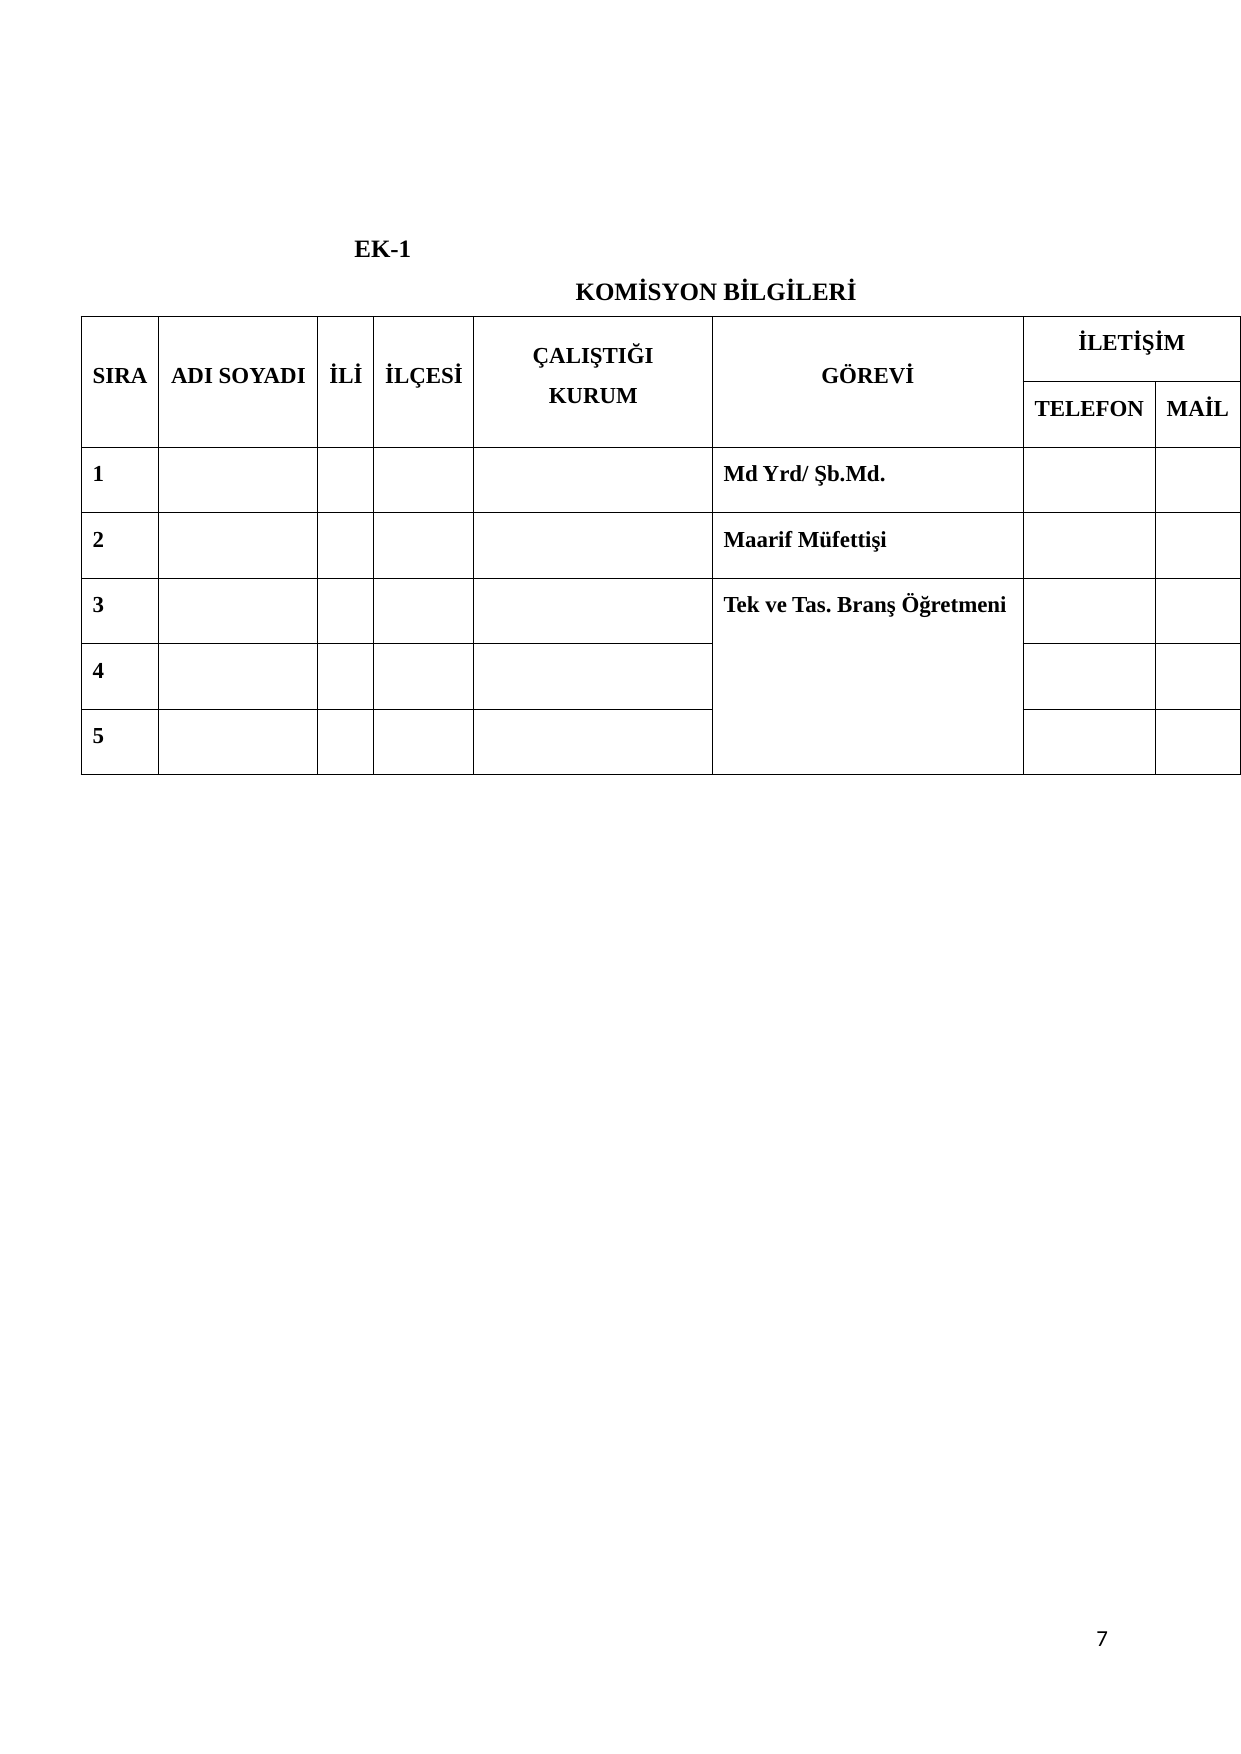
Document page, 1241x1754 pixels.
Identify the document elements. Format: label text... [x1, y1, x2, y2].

table_cell [1156, 644, 1240, 709]
table_cell [374, 710, 473, 774]
table_cell [1156, 710, 1240, 774]
table_header ADI SOYADI [159, 317, 317, 447]
table_cell 5 [82, 710, 158, 774]
table_cell [374, 579, 473, 643]
table_cell [1024, 710, 1155, 774]
table_header GÖREVİ [713, 317, 1023, 447]
table_cell [159, 710, 317, 774]
table_cell [1156, 448, 1240, 512]
table_cell Md Yrd/ Şb.Md. [713, 448, 1023, 512]
list KOMİSYON BİLGİLERİ [118, 277, 1107, 306]
table_header ÇALIŞTIĞI KURUM [474, 317, 712, 447]
table_cell Tek ve Tas. Branş Öğretmeni [713, 579, 1023, 774]
table_cell [159, 644, 317, 709]
table_cell [1024, 448, 1155, 512]
table_cell [159, 513, 317, 578]
table_cell 4 [82, 644, 158, 709]
table_cell [1024, 579, 1155, 643]
table_cell [318, 644, 373, 709]
table_cell [474, 579, 712, 643]
table_cell [474, 644, 712, 709]
table_cell MAİL [1156, 382, 1240, 447]
table_cell [318, 513, 373, 578]
table_cell [318, 448, 373, 512]
table_cell [474, 448, 712, 512]
list EK-1 [59, 191, 1107, 263]
table_cell 3 [82, 579, 158, 643]
table_cell [318, 710, 373, 774]
table_header İLÇESİ [374, 317, 473, 447]
table_header İLİ [318, 317, 373, 447]
table_cell [1156, 579, 1240, 643]
table_cell [1156, 513, 1240, 578]
table_cell Maarif Müfettişi [713, 513, 1023, 578]
table_cell [474, 513, 712, 578]
table_cell [374, 448, 473, 512]
table_cell [318, 579, 373, 643]
table_cell [374, 513, 473, 578]
table_cell TELEFON [1024, 382, 1155, 447]
table_cell [1024, 513, 1155, 578]
table_cell [159, 579, 317, 643]
table_cell 1 [82, 448, 158, 512]
table_header SIRA [82, 317, 158, 447]
table_cell [374, 644, 473, 709]
table_cell [159, 448, 317, 512]
table_cell [474, 710, 712, 774]
table_header İLETİŞİM [1024, 317, 1240, 381]
table_cell 2 [82, 513, 158, 578]
table_cell [1024, 644, 1155, 709]
